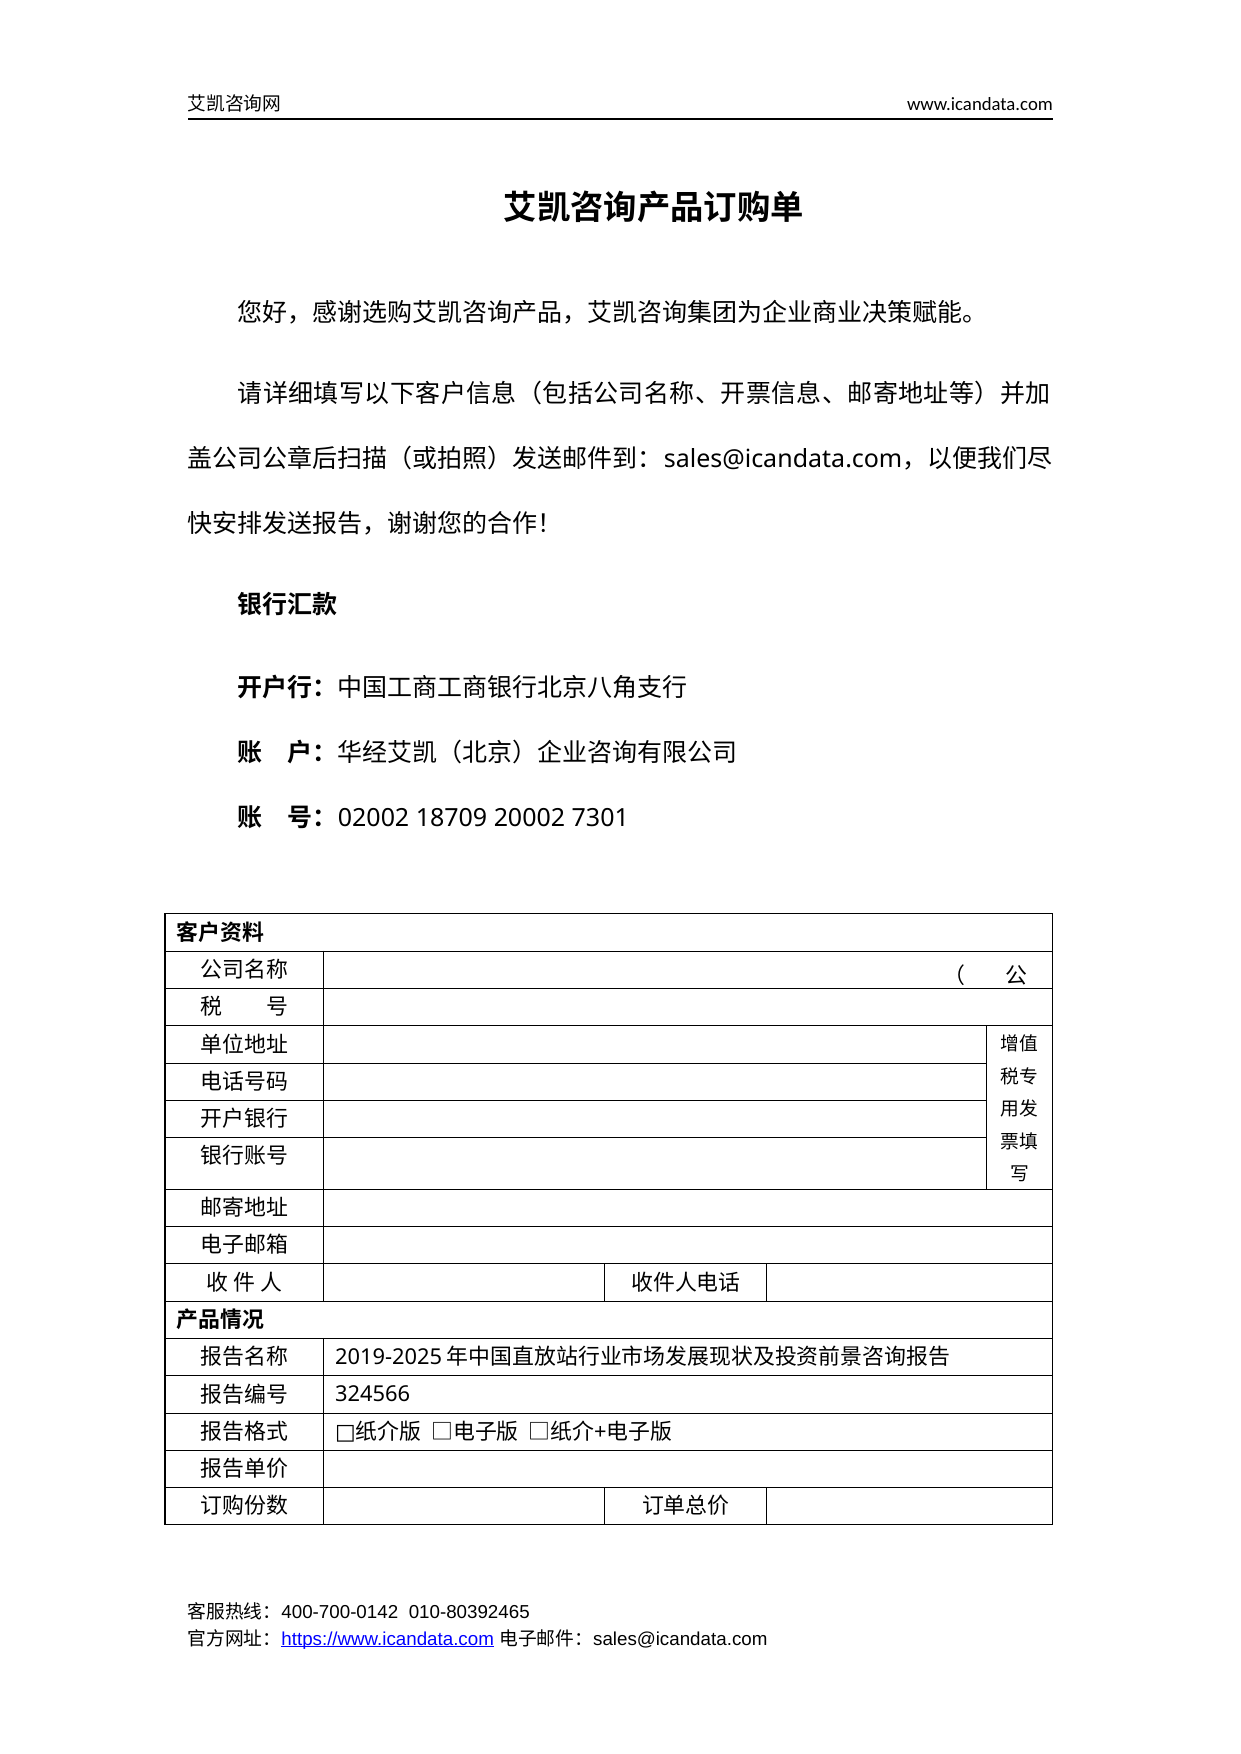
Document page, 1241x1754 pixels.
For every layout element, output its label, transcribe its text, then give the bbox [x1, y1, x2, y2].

table_cell 税 号 [166, 989, 323, 1025]
text 您好，感谢选购艾凯咨询产品，艾凯咨询集团为企业商业决策赋能。 [187, 278, 1053, 343]
table_cell 2019-2025年中国直放站行业市场发展现状及投资前景咨询报告 [324, 1339, 1052, 1375]
table_cell 增值税专用发票填写 [987, 1026, 1052, 1189]
table_cell 公司名称 [166, 952, 323, 988]
table_cell 收 件 人 [166, 1264, 323, 1301]
table_cell 报告名称 [166, 1339, 323, 1375]
table_cell [324, 1264, 604, 1301]
table_cell [767, 1488, 1052, 1524]
table_cell [324, 1064, 986, 1100]
table_cell 订购份数 [166, 1488, 323, 1524]
table_cell 单位地址 [166, 1026, 323, 1062]
table_cell 324566 [324, 1376, 1052, 1412]
table_cell 产品情况 [166, 1302, 1052, 1338]
text 请详细填写以下客户信息（包括公司名称、开票信息、邮寄地址等）并加盖公司公章后扫描（或拍照）发送邮件到：sales@icandata.com，以便我们尽快安排发送报告，谢谢您的合作！ [187, 359, 1053, 554]
table_cell 邮寄地址 [166, 1190, 323, 1226]
text 艾凯咨询产品订购单 [187, 172, 1053, 237]
table_header 客户资料 [166, 914, 1052, 951]
table_cell 报告格式 [166, 1414, 323, 1450]
table_cell [324, 1026, 986, 1062]
table_cell 开户银行 [166, 1101, 323, 1137]
table_cell 报告单价 [166, 1451, 323, 1487]
table_cell [324, 952, 1052, 988]
text 账 户：华经艾凯（北京）企业咨询有限公司 [187, 718, 1053, 783]
table_cell [324, 1101, 986, 1137]
table_cell 电子邮箱 [166, 1227, 323, 1263]
text 银行汇款 [187, 570, 1053, 635]
table_cell [324, 1190, 1052, 1226]
table_cell [324, 1227, 1052, 1263]
text 账 号：02002 18709 20002 7301 [187, 783, 1053, 848]
table_cell [324, 1138, 986, 1189]
table_cell 收件人电话 [605, 1264, 766, 1301]
table_cell 订单总价 [605, 1488, 766, 1524]
table_cell [767, 1264, 1052, 1301]
table_cell 银行账号 [166, 1138, 323, 1189]
text 开户行：中国工商工商银行北京八角支行 [187, 653, 1053, 718]
table_cell [324, 989, 1052, 1025]
table_cell 电话号码 [166, 1064, 323, 1100]
table_cell [324, 1488, 604, 1524]
table_cell 报告编号 [166, 1376, 323, 1412]
table_cell □纸介版 □电子版 □纸介+电子版 [324, 1414, 1052, 1450]
table_cell [324, 1451, 1052, 1487]
